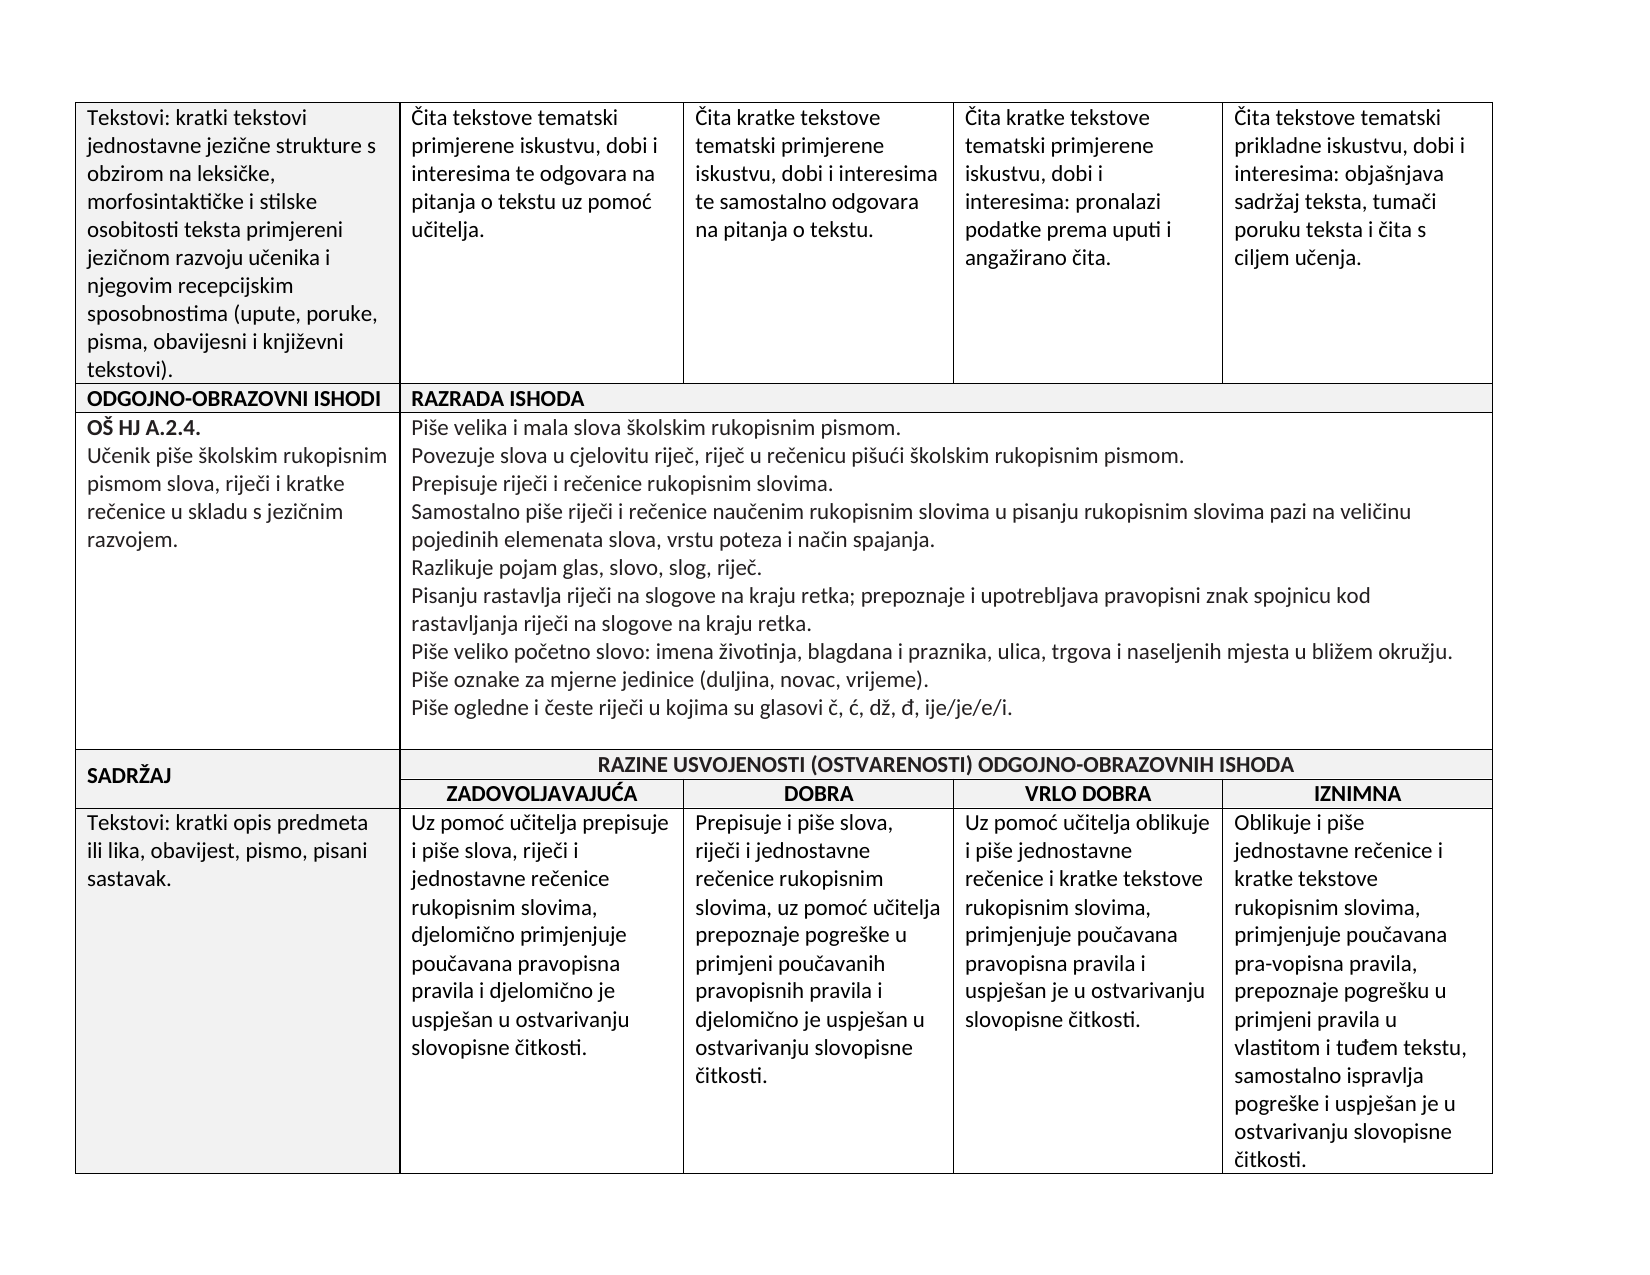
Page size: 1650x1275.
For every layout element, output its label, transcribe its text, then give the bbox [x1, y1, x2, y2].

table_cell Uz pomoć učitelja oblikuje i piše jednostavne rečenice i kratke tekstove rukopisnim slovima, primjenjuje poučavana pravopisna pravila i uspješan je u ostvarivanju slovopisne čitkosti. [954, 809, 1222, 1173]
table_cell IZNIMNA [1223, 780, 1492, 807]
table_cell Uz pomoć učitelja prepisuje i piše slova, riječi i jednostavne rečenice rukopisnim slovima, djelomično primjenjuje poučavana pravopisna pravila i djelomično je uspješan u ostvarivanju slovopisne čitkosti. [401, 809, 683, 1173]
table_cell ZADOVOLJAVAJUĆA [401, 780, 683, 807]
table_cell Čita kratke tekstove tematski primjerene iskustvu, dobi i interesima: pronalazi podatke prema uputi i angažirano čita. [954, 103, 1222, 383]
table_cell Tekstovi: kratki opis predmeta ili lika, obavijest, pismo, pisani sastavak. [76, 809, 399, 1173]
table_cell SADRŽAJ [76, 750, 399, 807]
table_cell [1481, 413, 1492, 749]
table_cell Tekstovi: kratki tekstovi jednostavne jezične strukture s obzirom na leksičke, morfosintaktičke i stilske osobitosti teksta primjereni jezičnom razvoju učenika i njegovim recepcijskim sposobnostima (upute, poruke, pisma, obavijesni i književni tekstovi). [76, 103, 399, 383]
table_cell Čita tekstove tematski prikladne iskustvu, dobi i interesima: objašnjava sadržaj teksta, tumači poruku teksta i čita s ciljem učenja. [1223, 103, 1492, 383]
table_cell RAZRADA ISHODA [401, 384, 1492, 412]
table_cell Prepisuje i piše slova, riječi i jednostavne rečenice rukopisnim slovima, uz pomoć učitelja prepoznaje pogreške u primjeni poučavanih pravopisnih pravila i djelomično je uspješan u ostvarivanju slovopisne čitkosti. [684, 809, 953, 1173]
table_cell VRLO DOBRA [954, 780, 1222, 807]
table_cell DOBRA [684, 780, 953, 807]
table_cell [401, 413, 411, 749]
table_cell Čita tekstove tematski primjerene iskustvu, dobi i interesima te odgovara na pitanja o tekstu uz pomoć učitelja. [401, 103, 683, 383]
table_cell ODGOJNO-OBRAZOVNI ISHODI [76, 384, 399, 412]
table_cell RAZINE USVOJENOSTI (OSTVARENOSTI) ODGOJNO-OBRAZOVNIH ISHODA [401, 750, 1492, 778]
table_cell Oblikuje i piše jednostavne rečenice i kratke tekstove rukopisnim slovima, primjenjuje poučavana pra-vopisna pravila, prepoznaje pogrešku u primjeni pravila u vlastitom i tuđem tekstu, samostalno ispravlja pogreške i uspješan je u ostvarivanju slovopisne čitkosti. [1223, 809, 1492, 1173]
table_cell OŠ HJ A.2.4. Učenik piše školskim rukopisnim pismom slova, riječi i kratke rečenice u skladu s jezičnim razvojem. [76, 413, 399, 749]
table_cell Čita kratke tekstove tematski primjerene iskustvu, dobi i interesima te samostalno odgovara na pitanja o tekstu. [684, 103, 953, 383]
